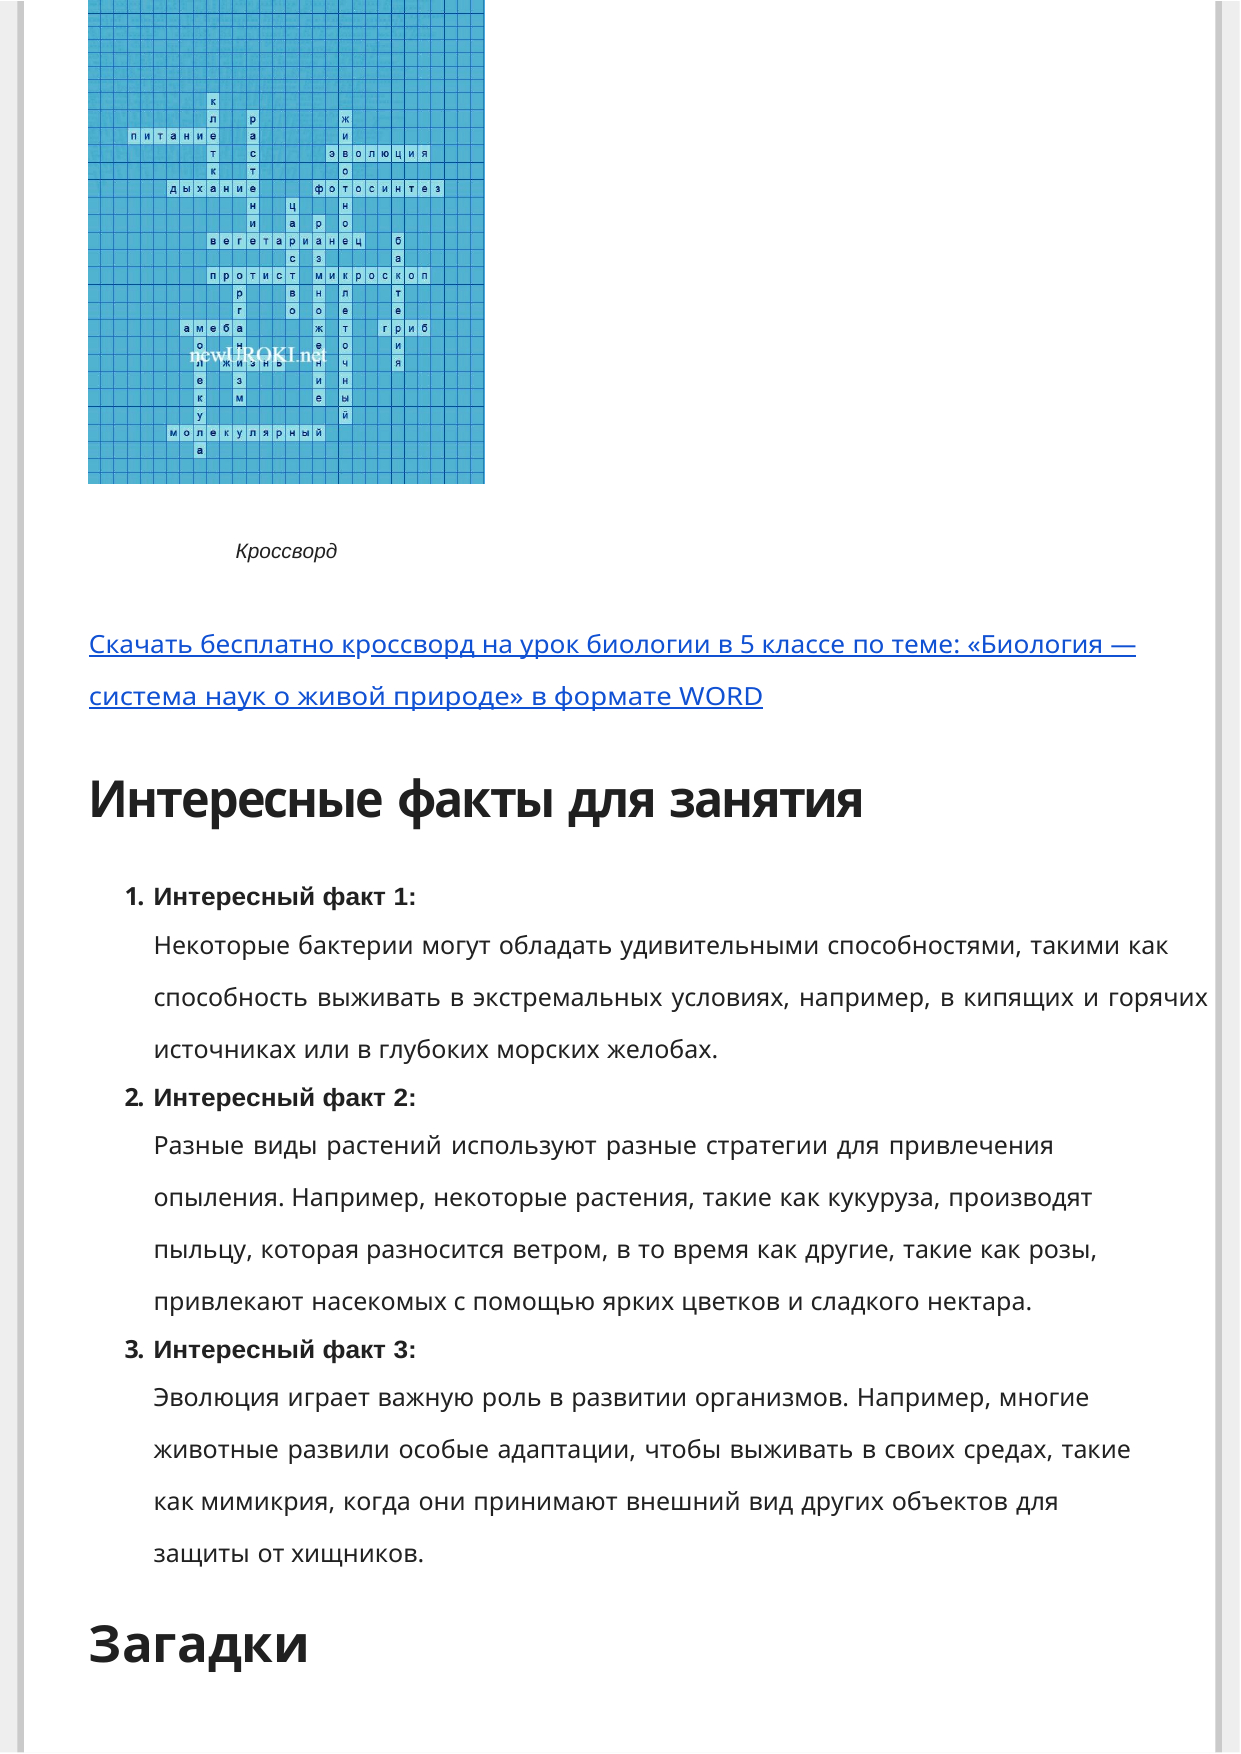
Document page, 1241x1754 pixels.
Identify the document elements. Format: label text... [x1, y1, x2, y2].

subtitle Интересный факт 3: [124, 1336, 1240, 1364]
subtitle Загадки [89, 1608, 1240, 1677]
subtitle Интересный факт 1: [124, 878, 1240, 912]
text Разные виды растений используют разные стратегии для привлечения опыления. Например, некоторые растения, такие как кукуруза, производят пыльцу, которая разносится ветром, в то время как другие, такие как розы, привлекают насекомых с помощью ярких цветков и сладкого нектара. [153, 1127, 1142, 1318]
text Некоторые бактерии могут обладать удивительными способностями, такими как способность выживать в экстремальных условиях, например, в кипящих и горячих источниках или в глубоких морских желобах. [153, 928, 1240, 1066]
subtitle Интересный факт 2: [124, 1084, 1240, 1112]
picture [88, 0, 485, 484]
text Скачать бесплатно кроссворд на урок биологии в 5 классе по теме: «Биология — система наук о живой природе» в формате WORD [89, 626, 1168, 712]
subtitle Интересные факты для занятия [89, 762, 1240, 832]
text Кроссворд [235, 539, 1240, 563]
text Эволюция играет важную роль в развитии организмов. Например, многие животные развили особые адаптации, чтобы выживать в своих средах, такие как мимикрия, когда они принимают внешний вид других объектов для защиты от хищников. [153, 1379, 1133, 1570]
